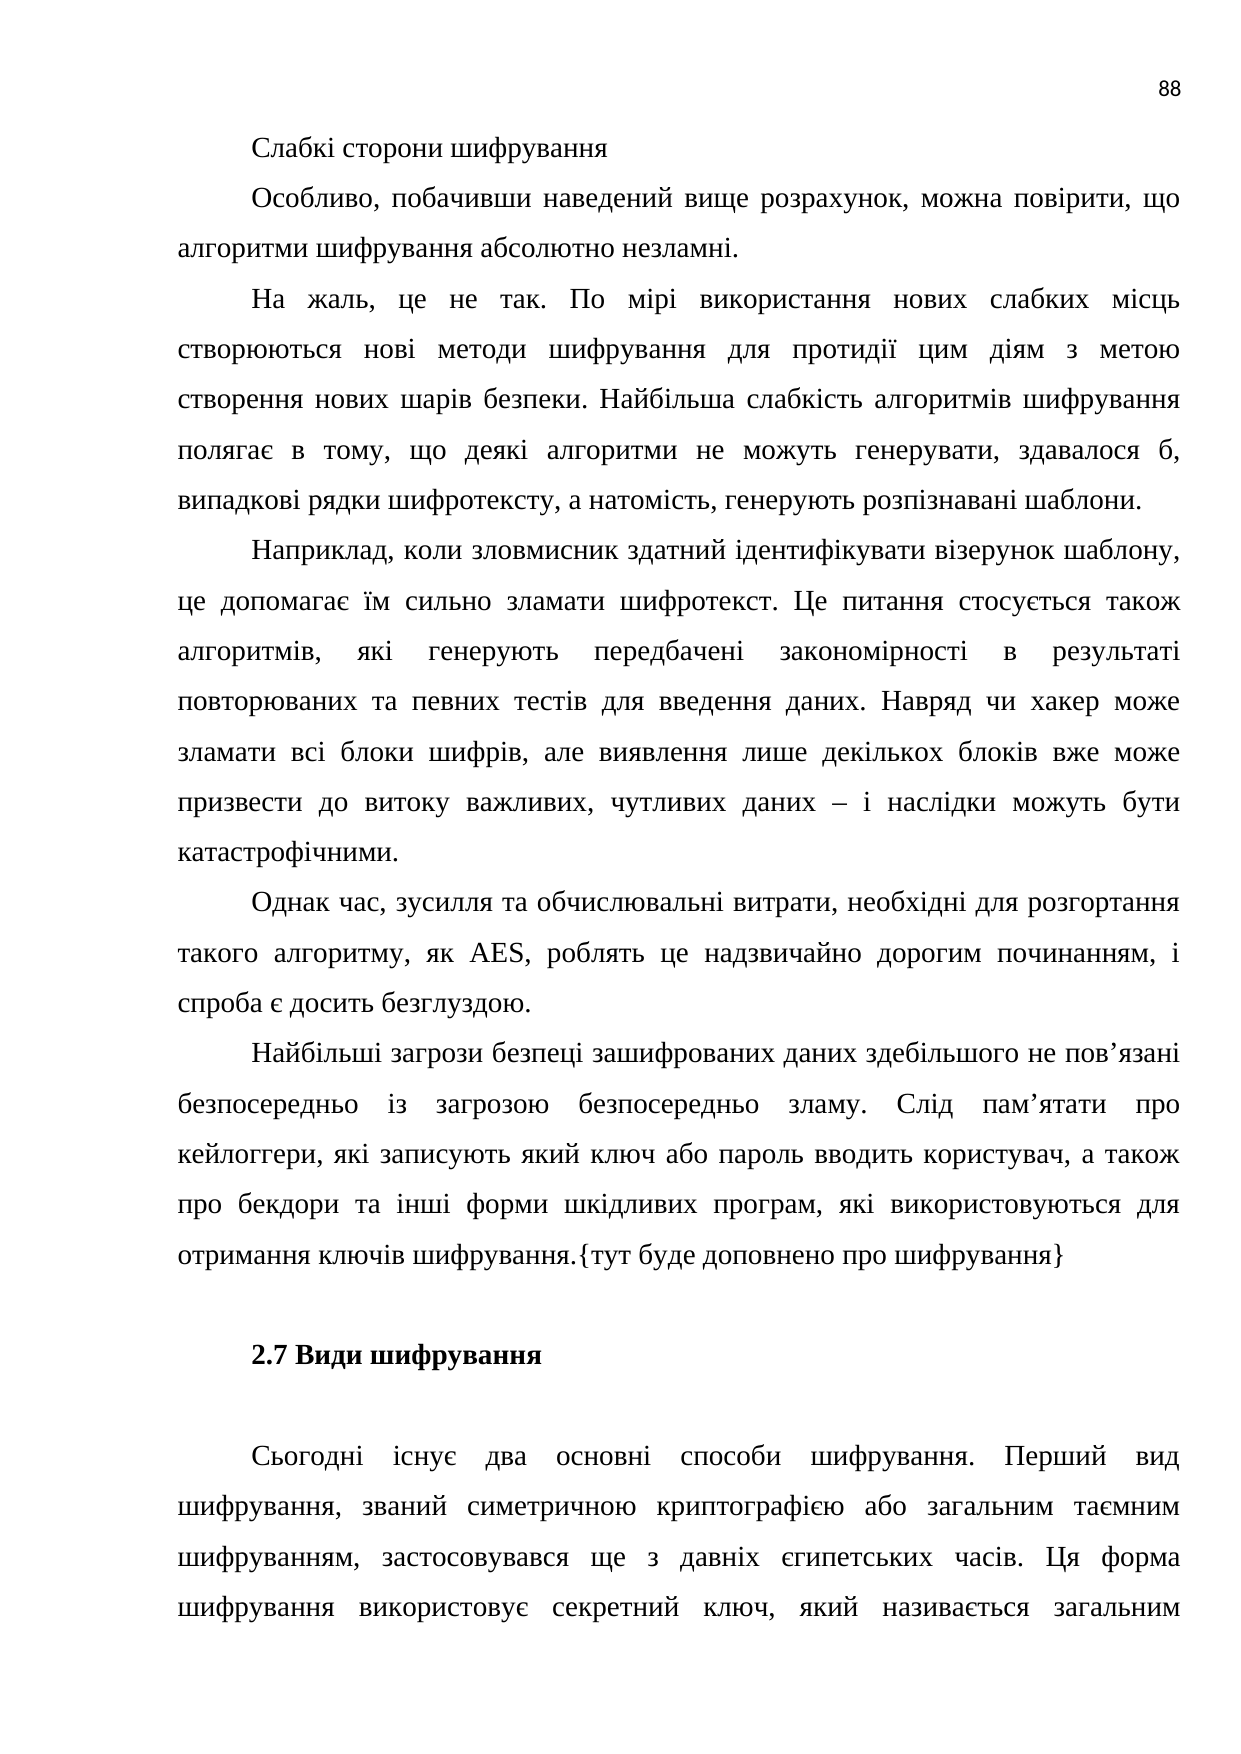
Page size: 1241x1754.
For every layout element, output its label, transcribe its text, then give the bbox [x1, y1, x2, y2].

text Однак час, зусилля та обчислювальні витрати, необхідні для розгортання такого алгоритму, як AES, роблять це надзвичайно дорогим починанням, і спроба є досить безглуздою. [177, 884, 1181, 1019]
text Слабкі сторони шифрування [177, 130, 1181, 163]
text На жаль, це не так. По мірі використання нових слабких місць створюються нові методи шифрування для протидії цим діям з метою створення нових шарів безпеки. Найбільша слабкість алгоритмів шифрування полягає в тому, що деякі алгоритми не можуть генерувати, здавалося б, випадкові рядки шифротексту, а натомість, генерують розпізнавані шаблони. [177, 281, 1181, 516]
text Найбільші загрози безпеці зашифрованих даних здебільшого не пов’язані безпосередньо із загрозою безпосередньо зламу. Слід пам’ятати про кейлоггери, які записують який ключ або пароль вводить користувач, а також про бекдори та інші форми шкідливих програм, які використовуються для отримання ключів шифрування.{тут буде доповнено про шифрування} [177, 1036, 1181, 1270]
text 2.7 Види шифрування [251, 1337, 1181, 1371]
text Особливо, побачивши наведений вище розрахунок, можна повірити, що алгоритми шифрування абсолютно незламні. [177, 180, 1181, 264]
text Наприклад, коли зловмисник здатний ідентифікувати візерунок шаблону, це допомагає їм сильно зламати шифротекст. Це питання стосується також алгоритмів, які генерують передбачені закономірності в результаті повторюваних та певних тестів для введення даних. Навряд чи хакер може зламати всі блоки шифрів, але виявлення лише декількох блоків вже може призвести до витоку важливих, чутливих даних – і наслідки можуть бути катастрофічними. [177, 532, 1181, 868]
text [177, 1438, 1181, 1622]
